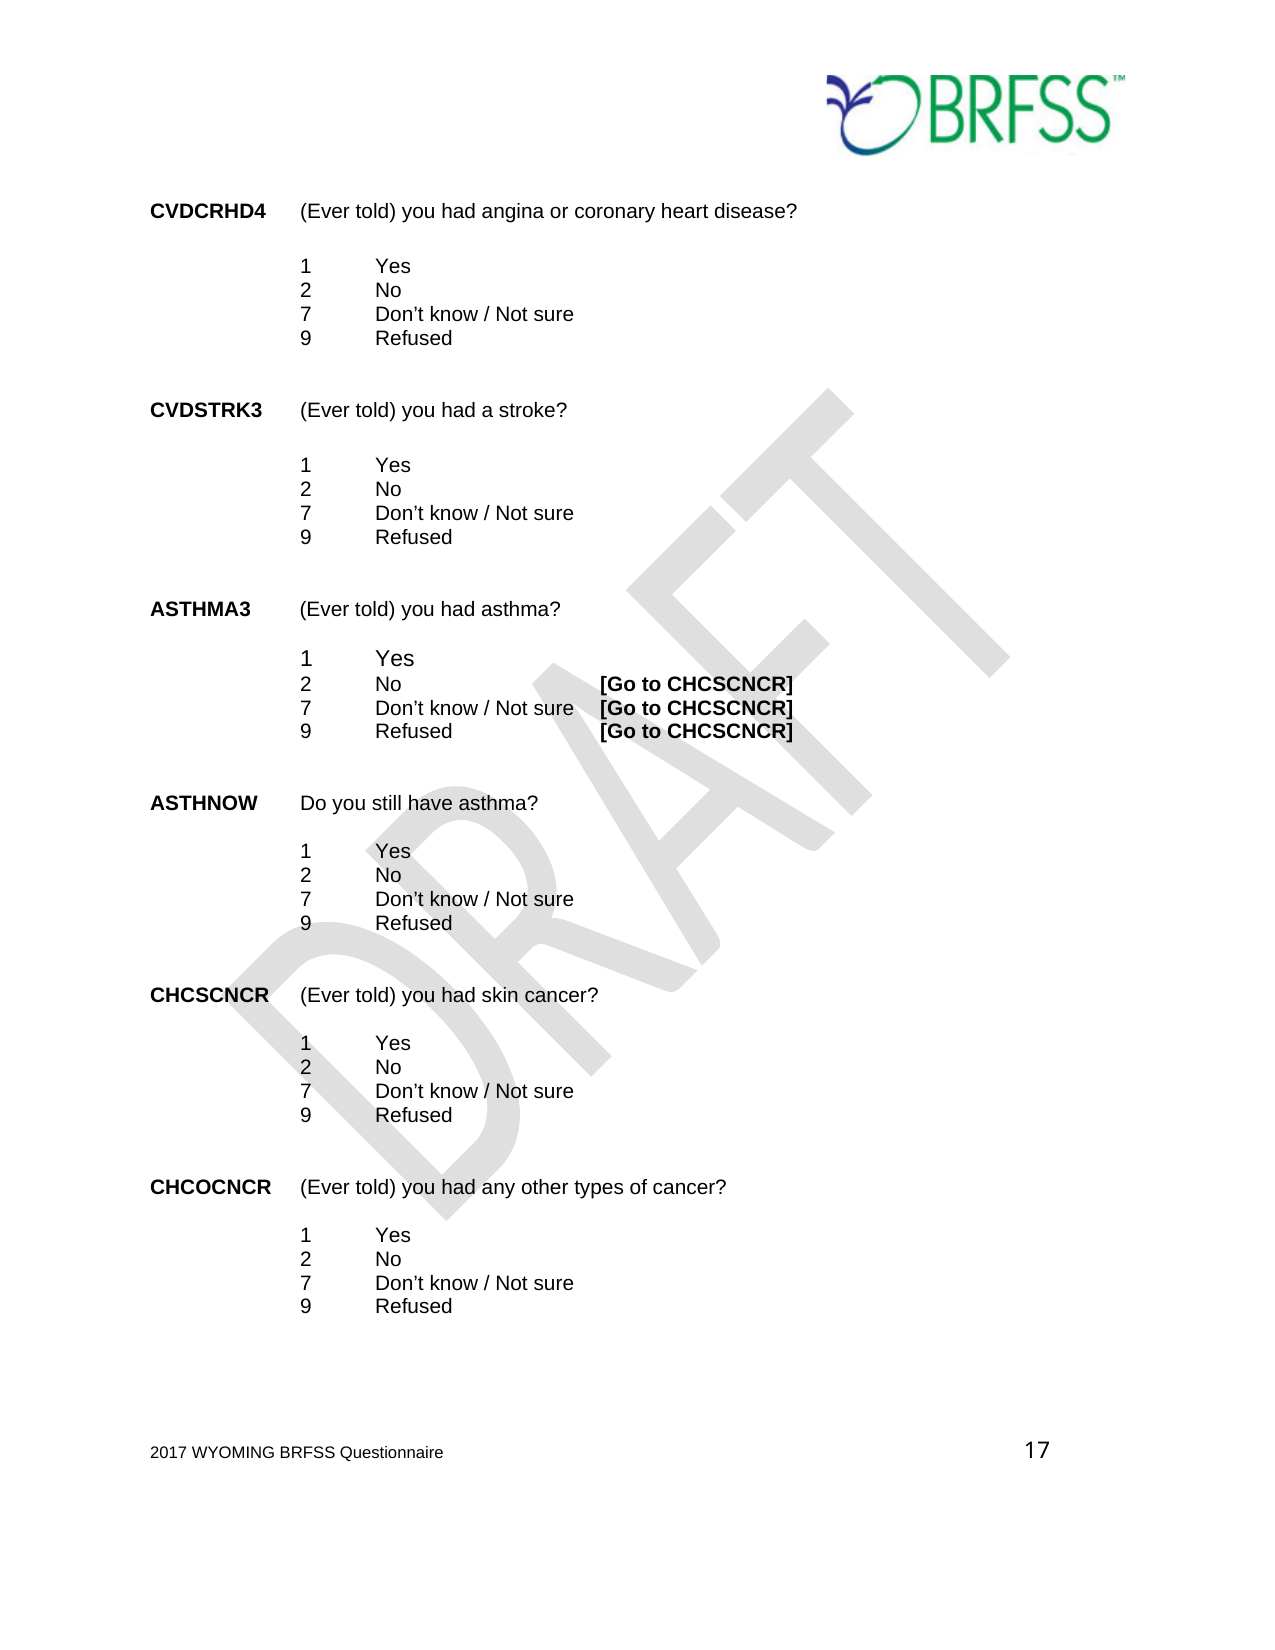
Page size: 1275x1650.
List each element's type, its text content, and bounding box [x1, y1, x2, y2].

text CVDCRHD4 (Ever told) you had angina or coronary heart disease? [150, 199, 1095, 223]
text 9 Refused [300, 326, 1125, 350]
text 7 Don’t know / Not sure [300, 1270, 1125, 1294]
text 1 Yes [300, 254, 1125, 278]
text CVDSTRK3 (Ever told) you had a stroke? [150, 398, 1125, 422]
text 7 Don’t know / Not sure [300, 501, 1125, 525]
text 9 Refused [300, 1294, 1125, 1318]
text 2 No [Go to CHCSCNCR] [150, 671, 1125, 695]
text 7 Don’t know / Not sure [300, 1079, 1125, 1103]
picture [826, 75, 1125, 157]
text 1 Yes [300, 1222, 1125, 1246]
text 2 No [300, 1055, 1125, 1079]
text CHCOCNCR (Ever told) you had any other types of cancer? [150, 1174, 1125, 1198]
text ASTHNOW Do you still have asthma? [150, 791, 1125, 815]
text CHCSCNCR (Ever told) you had skin cancer? [150, 983, 1125, 1007]
text 2 No [300, 1246, 1125, 1270]
text 9 Refused [Go to CHCSCNCR] [150, 719, 1125, 743]
text 7 Don’t know / Not sure [300, 887, 1125, 911]
text 1 Yes [300, 839, 1125, 863]
text 9 Refused [300, 911, 1125, 935]
text 2 No [300, 477, 1125, 501]
text 1 Yes [300, 1031, 1125, 1055]
text 1 Yes [300, 453, 1125, 477]
text 7 Don’t know / Not sure [Go to CHCSCNCR] [150, 695, 1125, 719]
text 9 Refused [300, 525, 1125, 549]
text 7 Don’t know / Not sure [300, 302, 1125, 326]
text 1 Yes [300, 645, 1125, 671]
text ASTHMA3 (Ever told) you had asthma? [150, 597, 1125, 621]
text 2 No [300, 863, 1125, 887]
text 2 No [300, 278, 1125, 302]
text 9 Refused [300, 1103, 1125, 1127]
